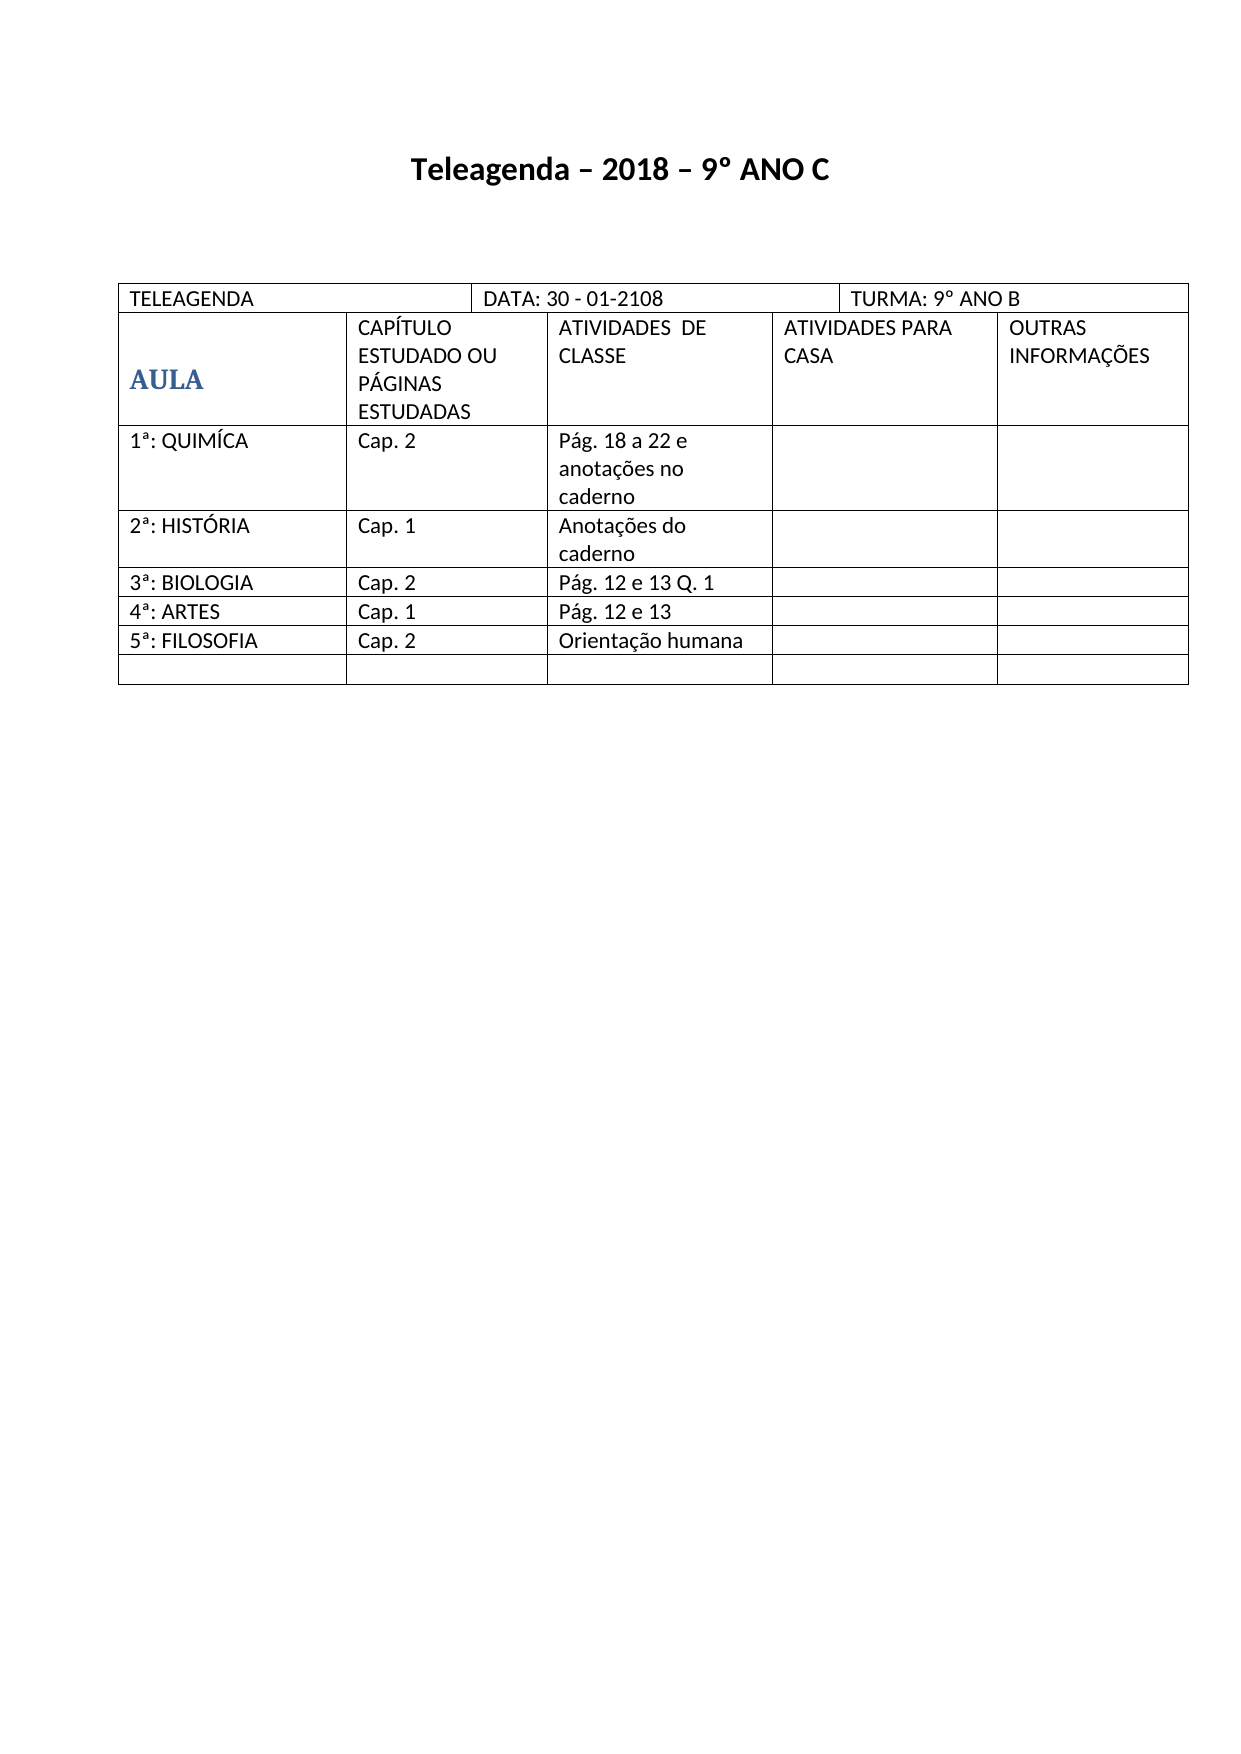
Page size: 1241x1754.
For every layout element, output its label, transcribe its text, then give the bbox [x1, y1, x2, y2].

table_cell 5ª: FILOSOFIA [119, 626, 346, 654]
table_cell Orientação humana [548, 626, 772, 654]
table_cell Anotações do caderno [548, 511, 772, 567]
table_cell [773, 655, 997, 683]
table_header TURMA: 9º ANO B [840, 284, 1188, 312]
table_cell Cap. 2 [347, 426, 547, 510]
table_cell 4ª: ARTES [119, 597, 346, 625]
table_cell [998, 655, 1188, 683]
table_cell Cap. 2 [347, 626, 547, 654]
text Teleagenda – 2018 – 9º ANO C [177, 148, 1063, 188]
table_cell [998, 626, 1188, 654]
table_cell 1ª: QUIMÍCA [119, 426, 346, 510]
table_cell [773, 511, 997, 567]
table_header DATA: 30 - 01-2108 [472, 284, 839, 312]
table_cell [998, 426, 1188, 510]
table_cell OUTRAS INFORMAÇÕES [998, 313, 1188, 425]
table_cell Pág. 12 e 13 [548, 597, 772, 625]
table_header TELEAGENDA [119, 284, 471, 312]
table_cell ATIVIDADES PARA CASA [773, 313, 997, 425]
table_cell [998, 511, 1188, 567]
table_cell CAPÍTULO ESTUDADO OU PÁGINAS ESTUDADAS [347, 313, 547, 425]
table_cell Cap. 1 [347, 511, 547, 567]
table_cell [773, 626, 997, 654]
table_cell [773, 426, 997, 510]
table_cell [998, 568, 1188, 596]
table_cell Cap. 1 [347, 597, 547, 625]
table_cell 3ª: BIOLOGIA [119, 568, 346, 596]
table_cell 2ª: HISTÓRIA [119, 511, 346, 567]
table_cell [998, 597, 1188, 625]
table_cell Pág. 12 e 13 Q. 1 [548, 568, 772, 596]
table_cell Cap. 2 [347, 568, 547, 596]
table_cell [773, 568, 997, 596]
table_cell AULA [119, 313, 346, 425]
table_cell [773, 597, 997, 625]
table_cell [548, 655, 772, 683]
table_cell [347, 655, 547, 683]
table_cell ATIVIDADES DE CLASSE [548, 313, 772, 425]
table_cell Pág. 18 a 22 e anotações no caderno [548, 426, 772, 510]
table_cell [119, 655, 346, 683]
